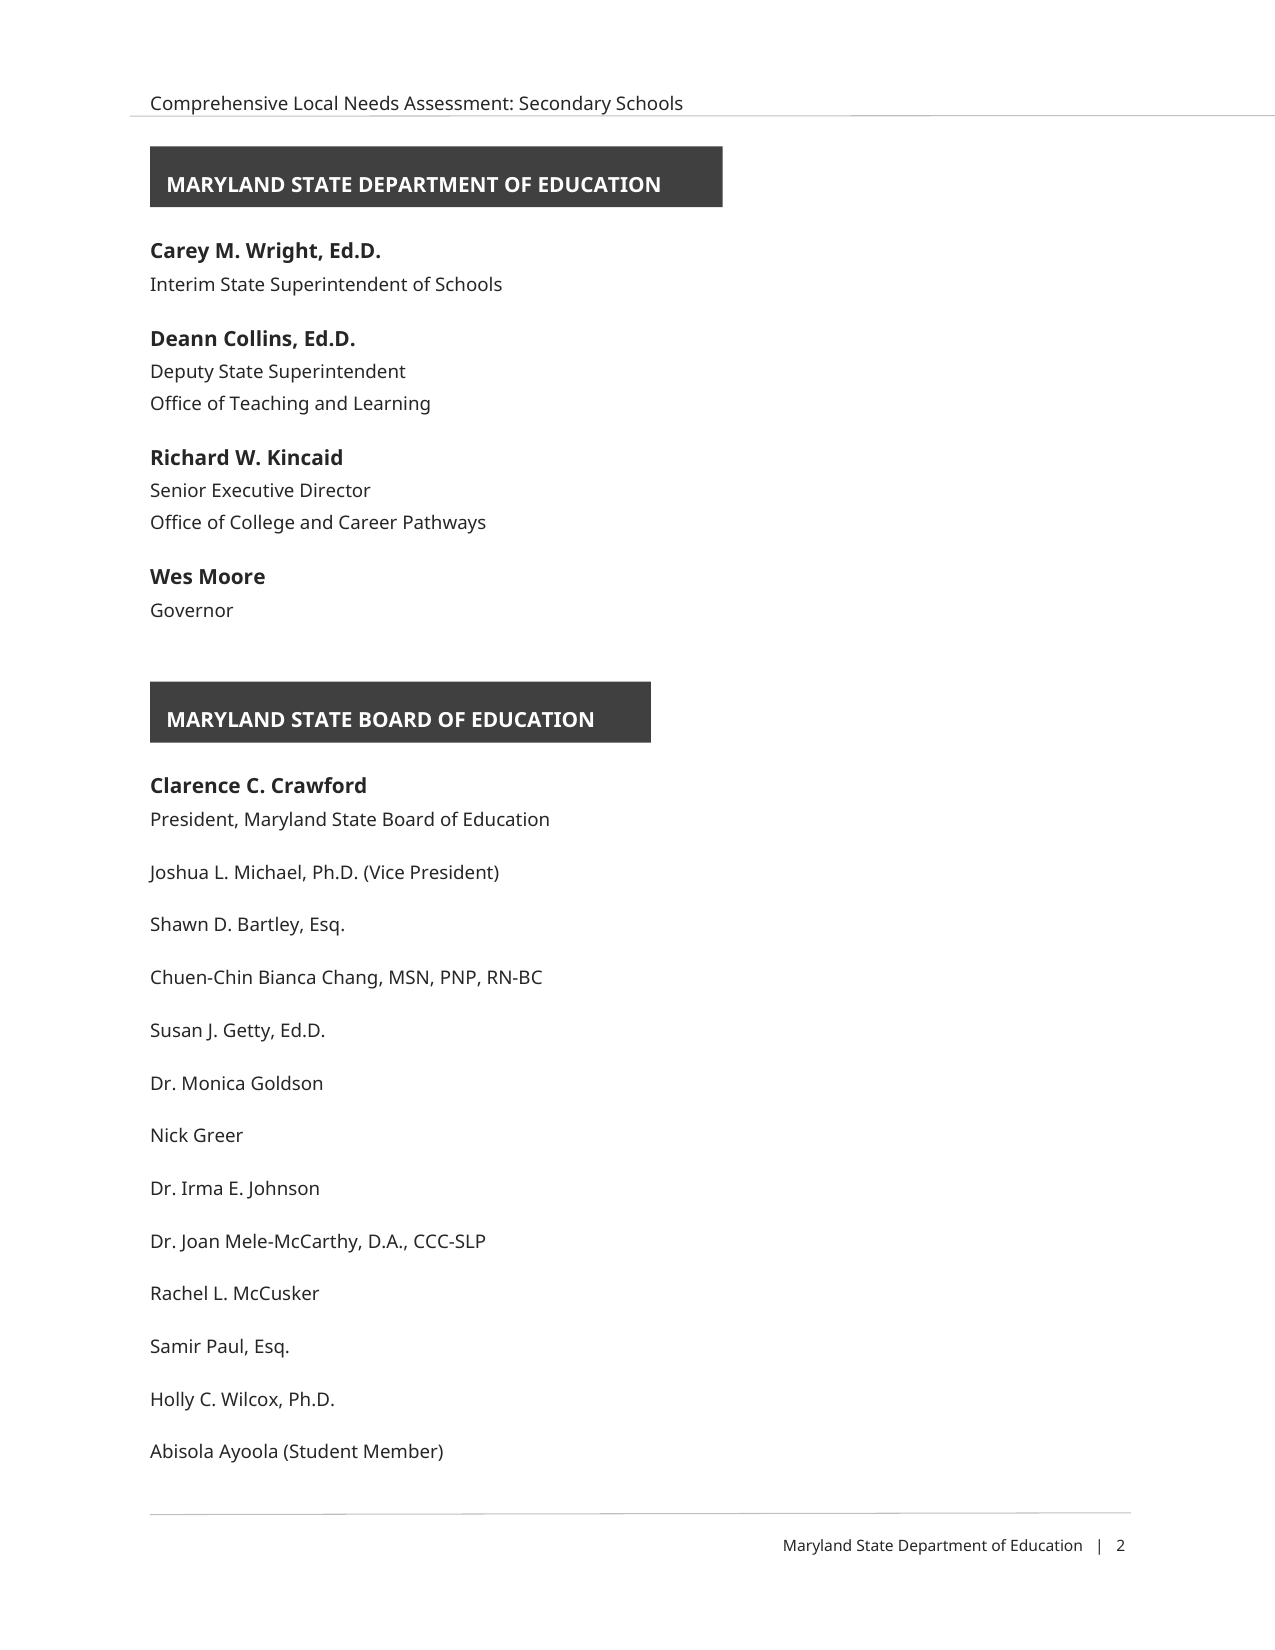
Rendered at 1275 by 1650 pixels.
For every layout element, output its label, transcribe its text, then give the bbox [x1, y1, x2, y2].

text Richard W. Kincaid Senior Executive Director Office of College and Career Pathways [150, 443, 1125, 535]
text Abisola Ayoola (Student Member) [150, 1439, 1125, 1464]
text Deann Collins, Ed.D. Deputy State Superintendent Office of Teaching and Learning [150, 324, 1125, 416]
text Nick Greer [150, 1123, 1125, 1148]
text Dr. Monica Goldson [150, 1070, 1125, 1095]
text Dr. Irma E. Johnson [150, 1175, 1125, 1201]
text Samir Paul, Esq. [150, 1333, 1125, 1359]
text Wes Moore Governor [150, 562, 1125, 654]
text Dr. Joan Mele-McCarthy, D.A., CCC-SLP [150, 1228, 1125, 1253]
text Carey M. Wright, Ed.D. Interim State Superintendent of Schools [150, 236, 1125, 296]
text Holly C. Wilcox, Ph.D. [150, 1386, 1125, 1412]
text Shawn D. Bartley, Esq. [150, 912, 1125, 937]
text Clarence C. Crawford President, Maryland State Board of Education [150, 772, 1125, 832]
text Chuen-Chin Bianca Chang, MSN, PNP, RN-BC [150, 964, 1125, 990]
text Susan J. Getty, Ed.D. [150, 1017, 1125, 1043]
text Joshua L. Michael, Ph.D. (Vice President) [150, 859, 1125, 884]
text Rachel L. McCusker [150, 1281, 1125, 1306]
